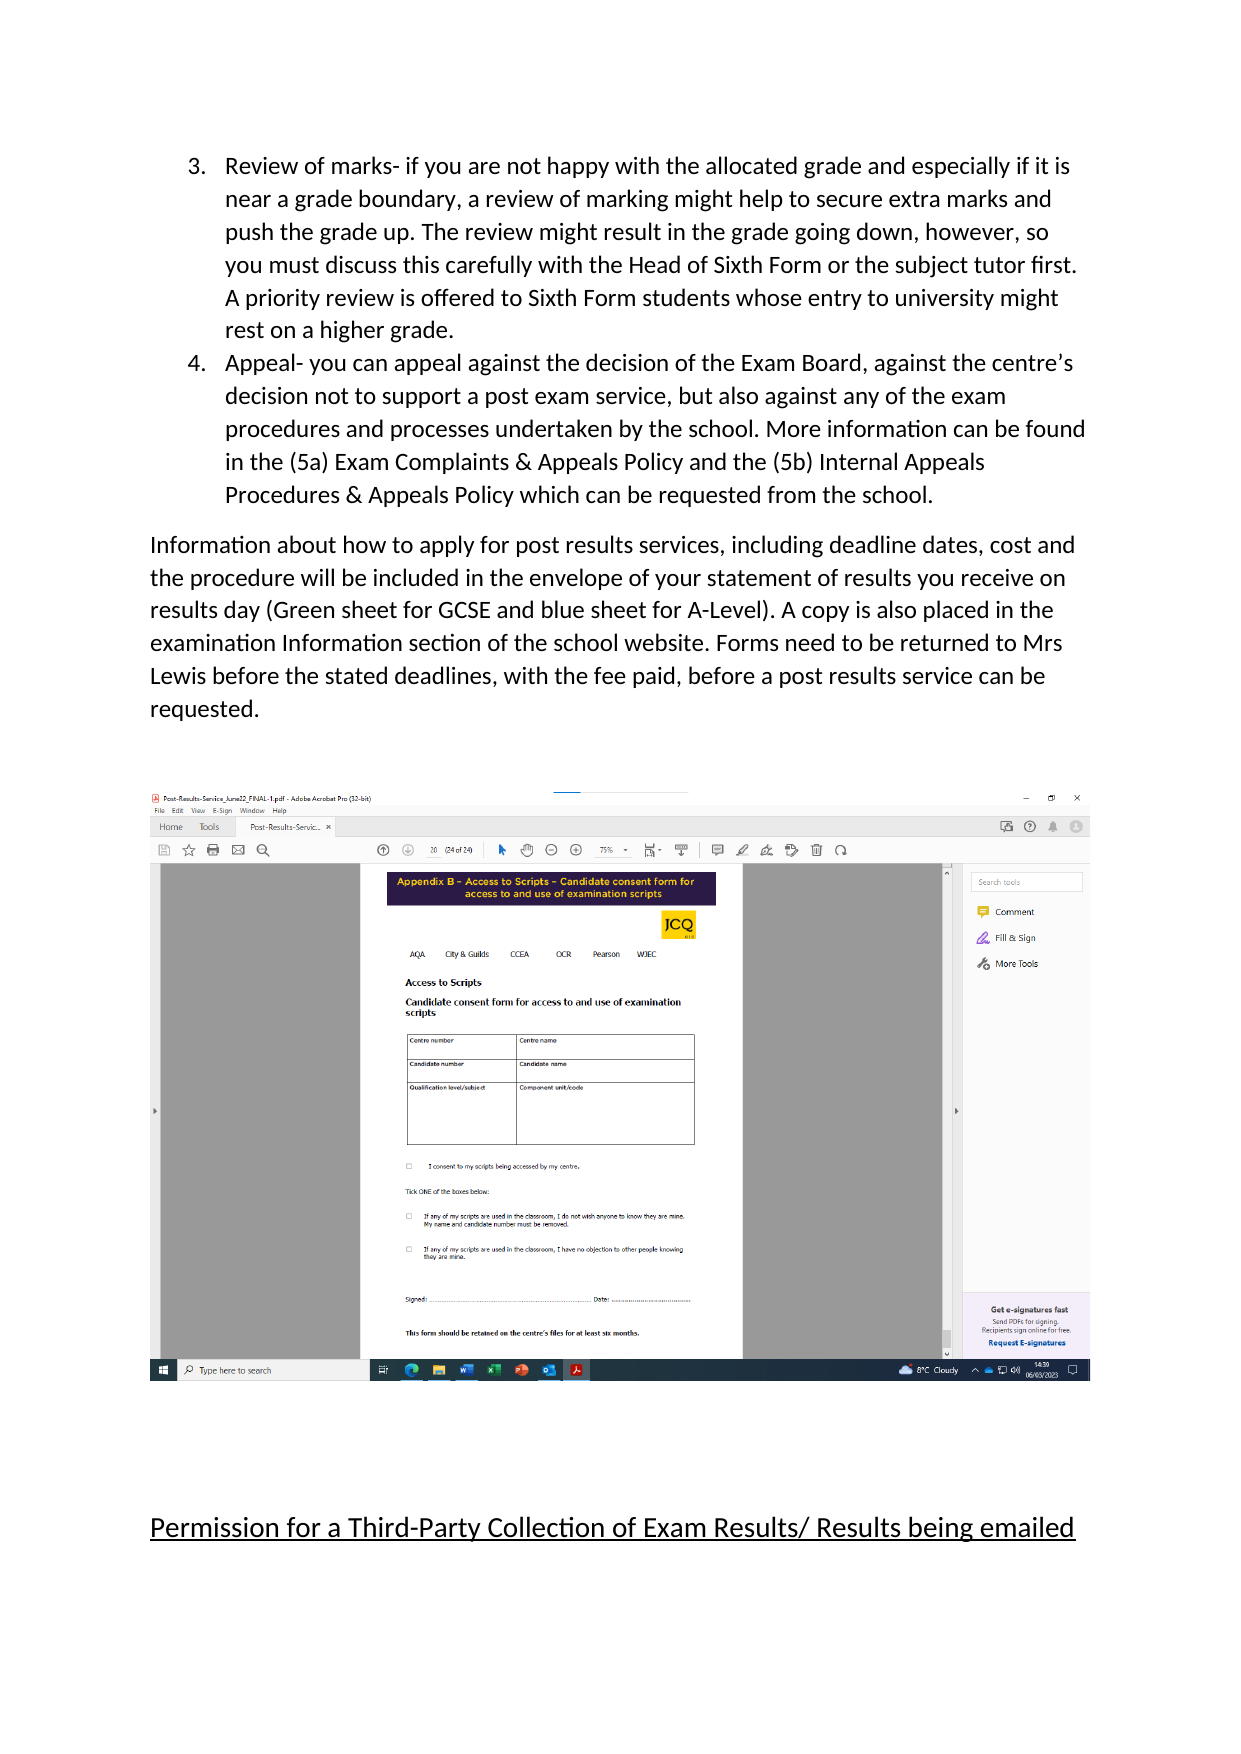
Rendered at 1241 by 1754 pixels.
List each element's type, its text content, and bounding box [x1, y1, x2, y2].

text Information about how to apply for post results services, including deadline dates, cost and the procedure will be included in the envelope of your statement of results you receive on results day (Green sheet for GCSE and blue sheet for A-Level). A copy is also placed in the examination Information section of the school website. Forms need to be returned to Mrs Lewis before the stated deadlines, with the fee paid, before a post results service can be requested. [150, 529, 1090, 724]
list Appeal- you can appeal against the decision of the Exam Board, against the centre’s decision not to support a post exam service, but also against any of the exam procedures and processes undertaken by the school. More information can be found in the (5a) Exam Complaints & Appeals Policy and the (5b) Internal Appeals Procedures & Appeals Policy which can be requested from the school. [187, 347, 1090, 510]
picture [150, 792, 1091, 1381]
list Review of marks- if you are not happy with the allocated grade and especially if it is near a grade boundary, a review of marking might help to secure extra marks and push the grade up. The review might result in the grade going down, however, so you must discuss this carefully with the Head of Sixth Form or the subject tutor first. A priority review is offered to Sixth Form students whose entry to university might rest on a higher grade. [187, 150, 1090, 345]
text Permission for a Third-Party Collection of Exam Results/ Results being emailed [150, 1509, 1090, 1545]
